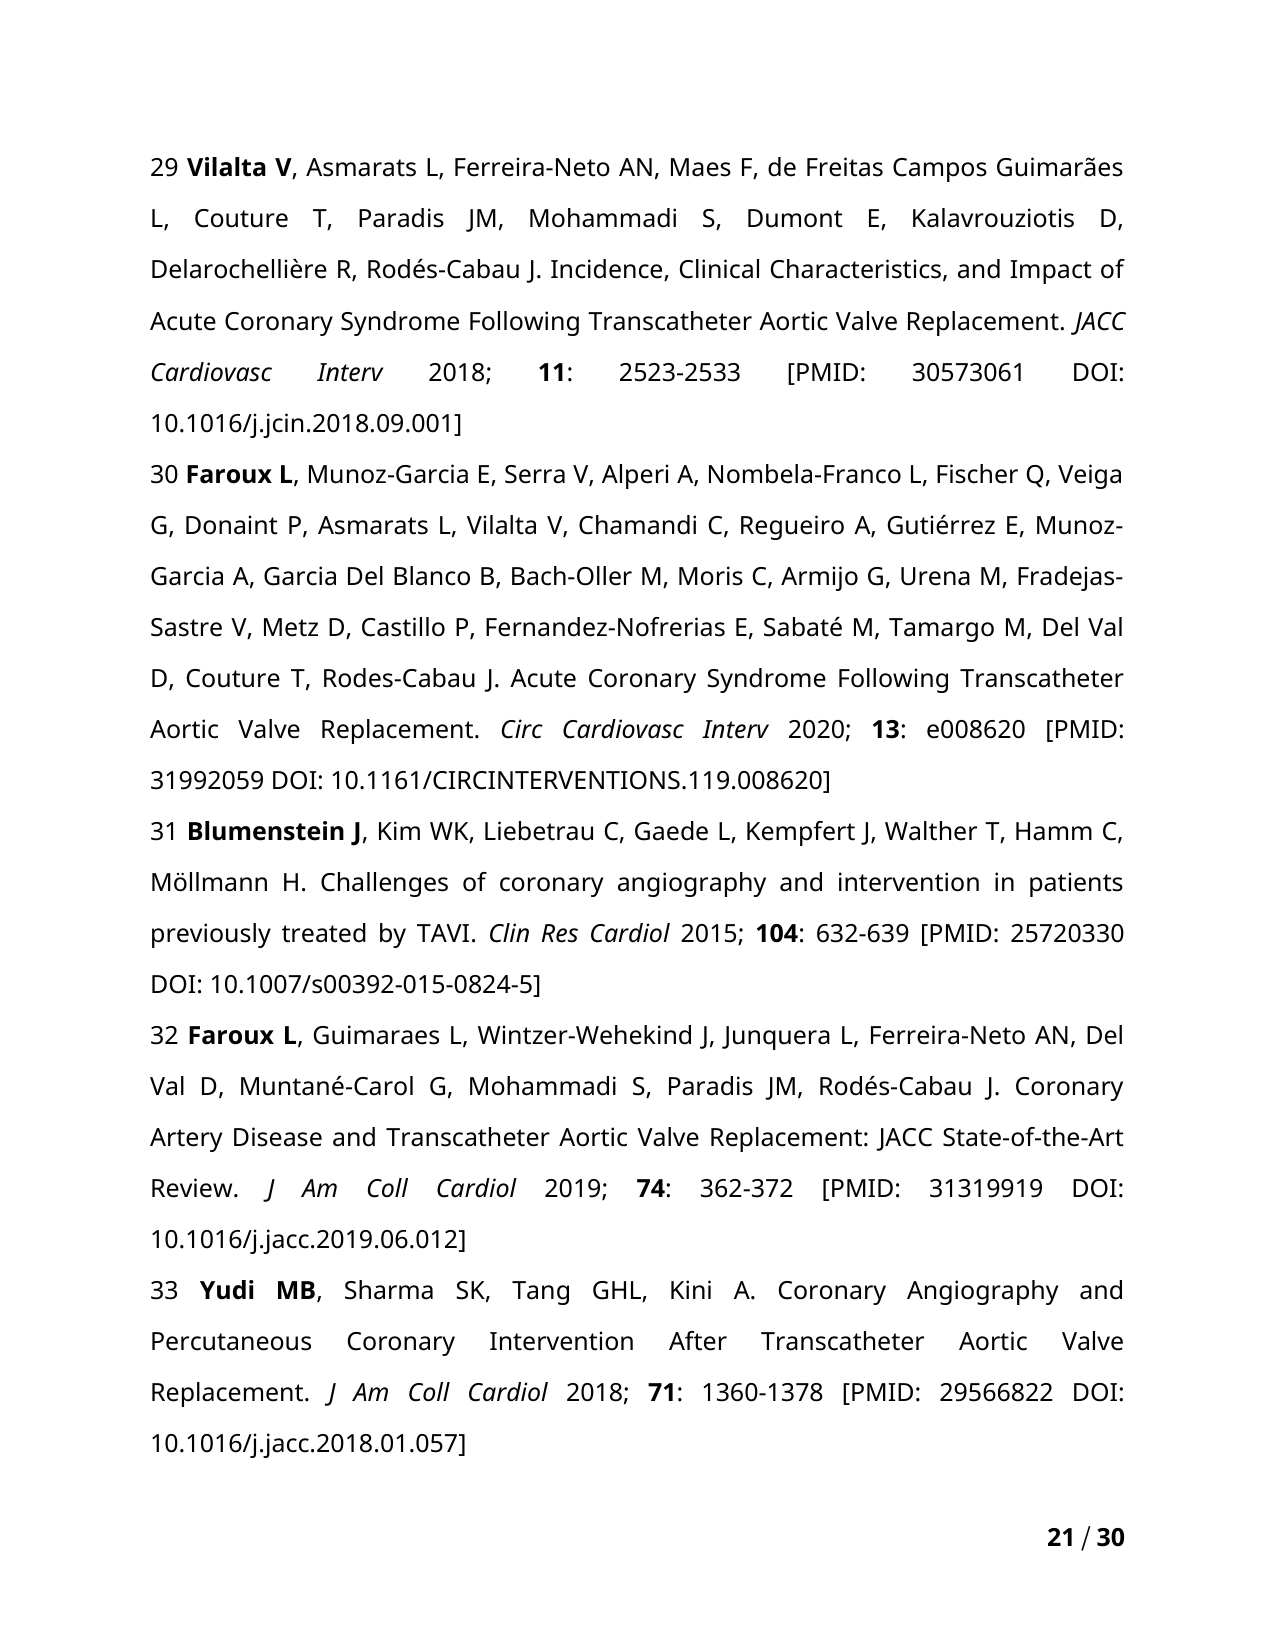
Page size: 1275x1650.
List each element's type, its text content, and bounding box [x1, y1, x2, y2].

text 30 Faroux L, Munoz-Garcia E, Serra V, Alperi A, Nombela-Franco L, Fischer Q, Veiga G, Donaint P, Asmarats L, Vilalta V, Chamandi C, Regueiro A, Gutiérrez E, Munoz-Garcia A, Garcia Del Blanco B, Bach-Oller M, Moris C, Armijo G, Urena M, Fradejas-Sastre V, Metz D, Castillo P, Fernandez-Nofrerias E, Sabaté M, Tamargo M, Del Val D, Couture T, Rodes-Cabau J. Acute Coronary Syndrome Following Transcatheter Aortic Valve Replacement. Circ Cardiovasc Interv 2020; 13: e008620 [PMID: 31992059 DOI: 10.1161/CIRCINTERVENTIONS.119.008620] [150, 456, 1125, 797]
text 33 Yudi MB, Sharma SK, Tang GHL, Kini A. Coronary Angiography and Percutaneous Coronary Intervention After Transcatheter Aortic Valve Replacement. J Am Coll Cardiol 2018; 71: 1360-1378 [PMID: 29566822 DOI: 10.1016/j.jacc.2018.01.057] [150, 1273, 1125, 1460]
text 32 Faroux L, Guimaraes L, Wintzer-Wehekind J, Junquera L, Ferreira-Neto AN, Del Val D, Muntané-Carol G, Mohammadi S, Paradis JM, Rodés-Cabau J. Coronary Artery Disease and Transcatheter Aortic Valve Replacement: JACC State-of-the-Art Review. J Am Coll Cardiol 2019; 74: 362-372 [PMID: 31319919 DOI: 10.1016/j.jacc.2019.06.012] [150, 1018, 1125, 1256]
text 31 Blumenstein J, Kim WK, Liebetrau C, Gaede L, Kempfert J, Walther T, Hamm C, Möllmann H. Challenges of coronary angiography and intervention in patients previously treated by TAVI. Clin Res Cardiol 2015; 104: 632-639 [PMID: 25720330 DOI: 10.1007/s00392-015-0824-5] [150, 813, 1125, 1001]
text 29 Vilalta V, Asmarats L, Ferreira-Neto AN, Maes F, de Freitas Campos Guimarães L, Couture T, Paradis JM, Mohammadi S, Dumont E, Kalavrouziotis D, Delarochellière R, Rodés-Cabau J. Incidence, Clinical Characteristics, and Impact of Acute Coronary Syndrome Following Transcatheter Aortic Valve Replacement. JACC Cardiovasc Interv 2018; 11: 2523-2533 [PMID: 30573061 DOI: 10.1016/j.jcin.2018.09.001] [150, 150, 1125, 439]
